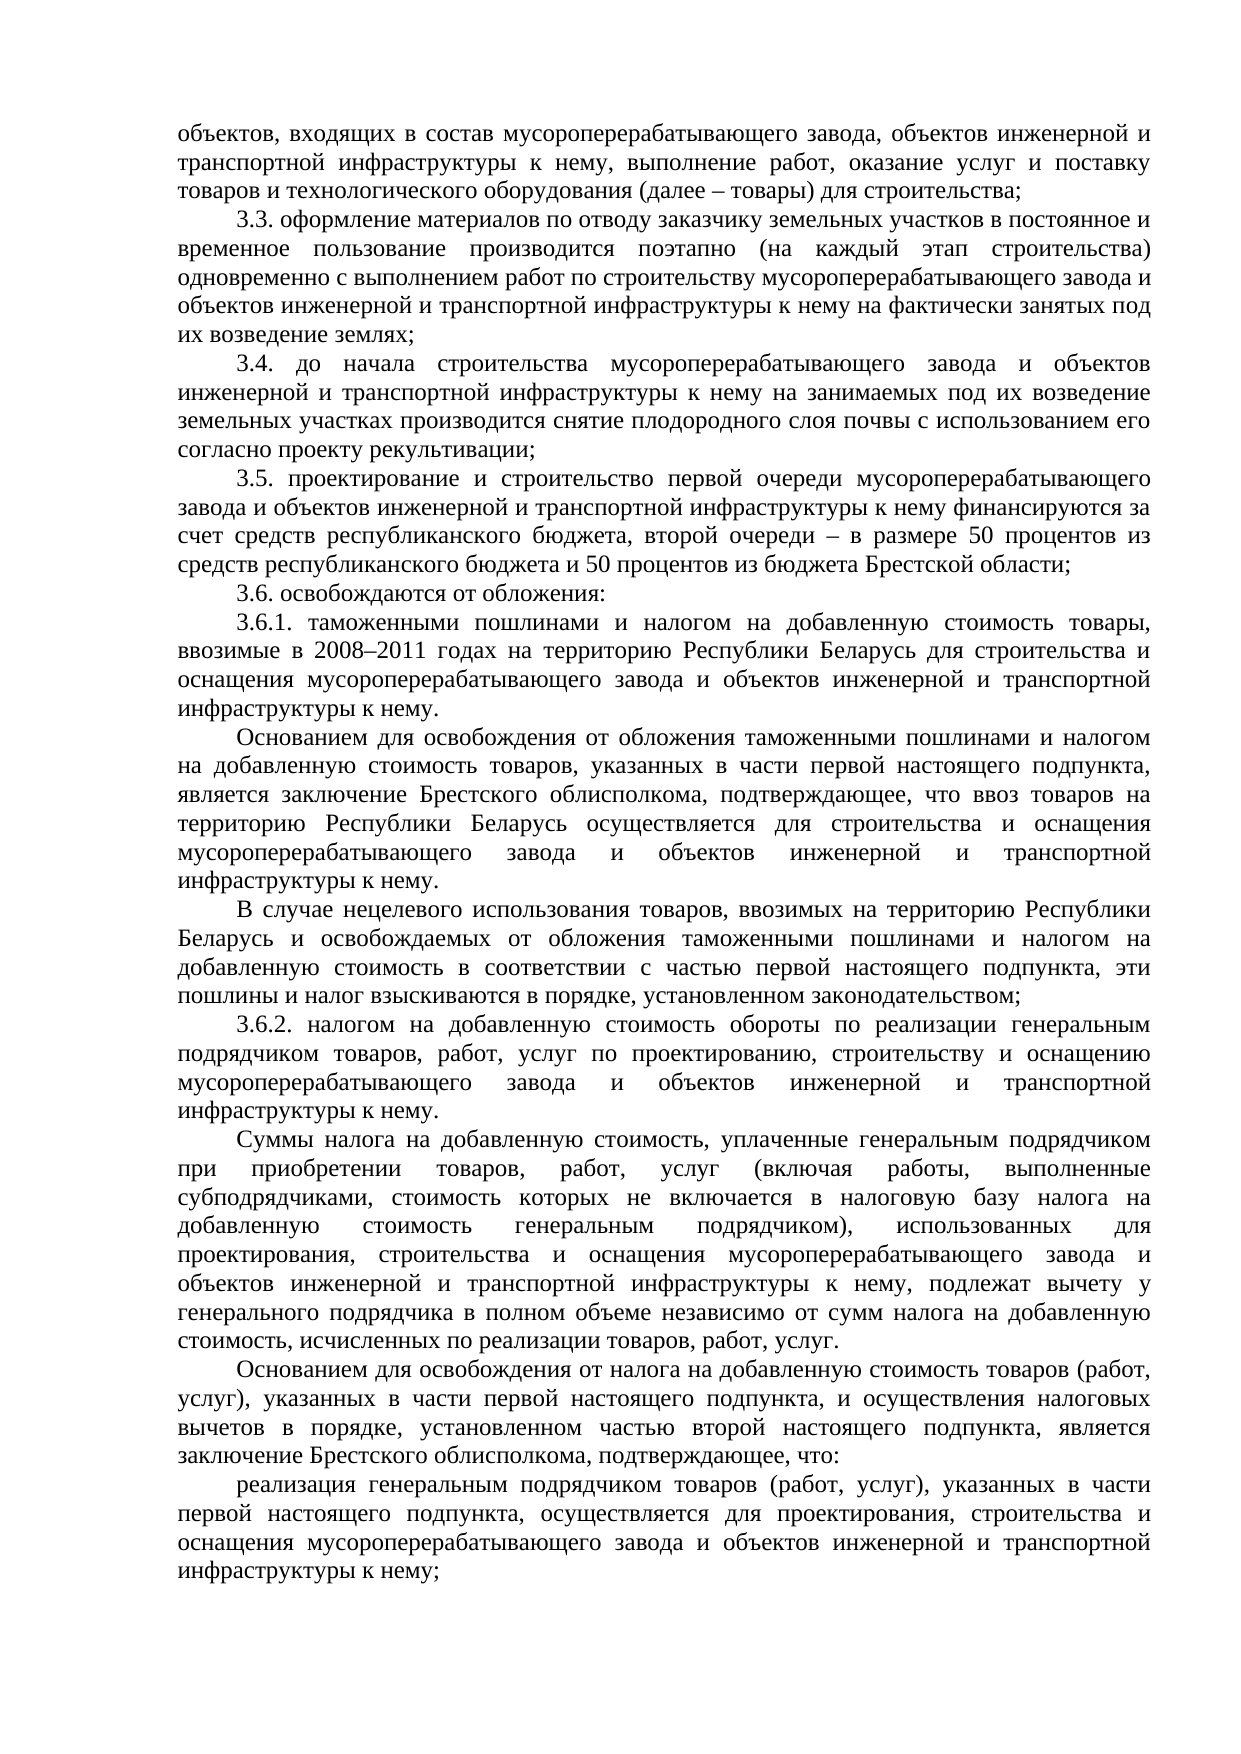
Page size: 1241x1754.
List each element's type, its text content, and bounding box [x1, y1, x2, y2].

text Основанием для освобождения от обложения таможенными пошлинами и налогом на добавленную стоимость товаров, указанных в части первой настоящего подпункта, является заключение Брестского облисполкома, подтверждающее, что ввоз товаров на территорию Республики Беларусь осуществляется для строительства и оснащения мусороперерабатывающего завода и объектов инженерной и транспортной инфраструктуры к нему. [177, 722, 1152, 894]
text 3.6.2. налогом на добавленную стоимость обороты по реализации генеральным подрядчиком товаров, работ, услуг по проектированию, строительству и оснащению мусороперерабатывающего завода и объектов инженерной и транспортной инфраструктуры к нему. [177, 1009, 1152, 1124]
text реализация генеральным подрядчиком товаров (работ, услуг), указанных в части первой настоящего подпункта, осуществляется для проектирования, строительства и оснащения мусороперерабатывающего завода и объектов инженерной и транспортной инфраструктуры к нему; [177, 1469, 1152, 1584]
text 3.3. оформление материалов по отводу заказчику земельных участков в постоянное и временное пользование производится поэтапно (на каждый этап строительства) одновременно с выполнением работ по строительству мусороперерабатывающего завода и объектов инженерной и транспортной инфраструктуры к нему на фактически занятых под их возведение землях; [177, 204, 1152, 348]
text Основанием для освобождения от налога на добавленную стоимость товаров (работ, услуг), указанных в части первой настоящего подпункта, и осуществления налоговых вычетов в порядке, установленном частью второй настоящего подпункта, является заключение Брестского облисполкома, подтверждающее, что: [177, 1354, 1152, 1469]
text 3.6. освобождаются от обложения: [177, 578, 1152, 607]
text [177, 118, 1152, 204]
text 3.6.1. таможенными пошлинами и налогом на добавленную стоимость товары, ввозимые в 2008–2011 годах на территорию Республики Беларусь для строительства и оснащения мусороперерабатывающего завода и объектов инженерной и транспортной инфраструктуры к нему. [177, 607, 1152, 722]
text Суммы налога на добавленную стоимость, уплаченные генеральным подрядчиком при приобретении товаров, работ, услуг (включая работы, выполненные субподрядчиками, стоимость которых не включается в налоговую базу налога на добавленную стоимость генеральным подрядчиком), использованных для проектирования, строительства и оснащения мусороперерабатывающего завода и объектов инженерной и транспортной инфраструктуры к нему, подлежат вычету у генерального подрядчика в полном объеме независимо от сумм налога на добавленную стоимость, исчисленных по реализации товаров, работ, услуг. [177, 1124, 1152, 1354]
text В случае нецелевого использования товаров, ввозимых на территорию Республики Беларусь и освобождаемых от обложения таможенными пошлинами и налогом на добавленную стоимость в соответствии с частью первой настоящего подпункта, эти пошлины и налог взыскиваются в порядке, установленном законодательством; [177, 894, 1152, 1009]
text 3.5. проектирование и строительство первой очереди мусороперерабатывающего завода и объектов инженерной и транспортной инфраструктуры к нему финансируются за счет средств республиканского бюджета, второй очереди – в размере 50 процентов из средств республиканского бюджета и 50 процентов из бюджета Брестской области; [177, 463, 1152, 578]
text 3.4. до начала строительства мусороперерабатывающего завода и объектов инженерной и транспортной инфраструктуры к нему на занимаемых под их возведение земельных участках производится снятие плодородного слоя почвы с использованием его согласно проекту рекультивации; [177, 348, 1152, 463]
